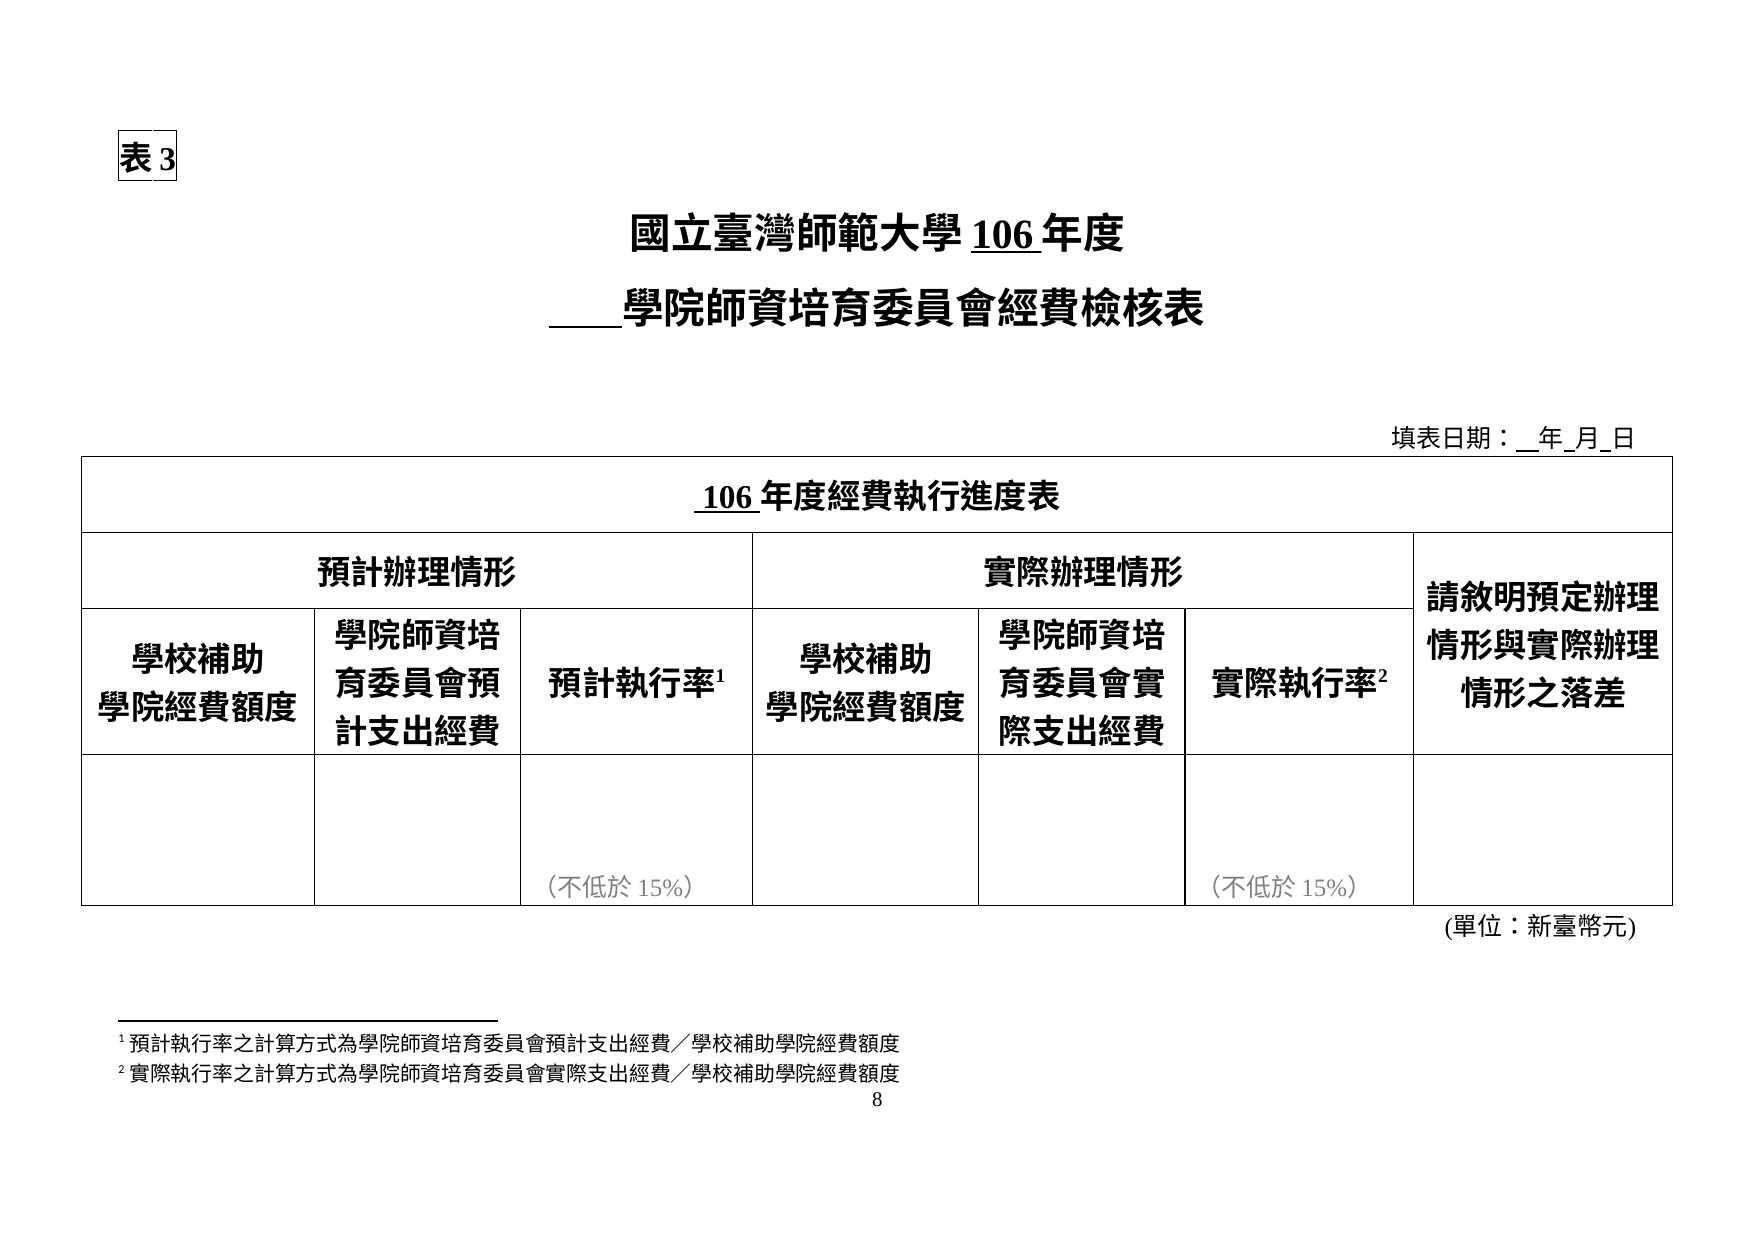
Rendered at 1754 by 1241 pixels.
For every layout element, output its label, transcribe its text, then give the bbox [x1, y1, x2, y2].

text 填表日期： 年 月 日 [118, 418, 1636, 456]
table_cell 請敘明預定辦理情形與實際辦理情形之落差 [1414, 533, 1672, 753]
text (單位：新臺幣元) [118, 906, 1636, 943]
table_cell [753, 755, 978, 904]
table_cell [979, 755, 1184, 904]
table_cell [82, 755, 314, 904]
text 國立臺灣師範大學106年度 [118, 193, 1636, 268]
table_cell 預計辦理情形 [82, 533, 752, 608]
table_cell 學院師資培育委員會實際支出經費 [979, 609, 1184, 753]
table_cell 學校補助 學院經費額度 [753, 609, 978, 753]
table_cell 實際辦理情形 [753, 533, 1413, 608]
table_cell 預計執行率 [521, 609, 752, 753]
table_cell [315, 755, 520, 904]
table_header 106 年度經費執行進度表 [82, 457, 1672, 532]
table_cell 學校補助 學院經費額度 [82, 609, 314, 753]
text 學院師資培育委員會經費檢核表 [118, 268, 1636, 343]
table_cell 實際執行率 [1186, 609, 1413, 753]
table_cell （不低於15%） [521, 755, 752, 904]
table_cell 學院師資培育委員會預計支出經費 [315, 609, 520, 753]
table_cell [1414, 755, 1672, 904]
text 表3 [118, 118, 1636, 193]
table_cell （不低於15%） [1186, 755, 1413, 904]
